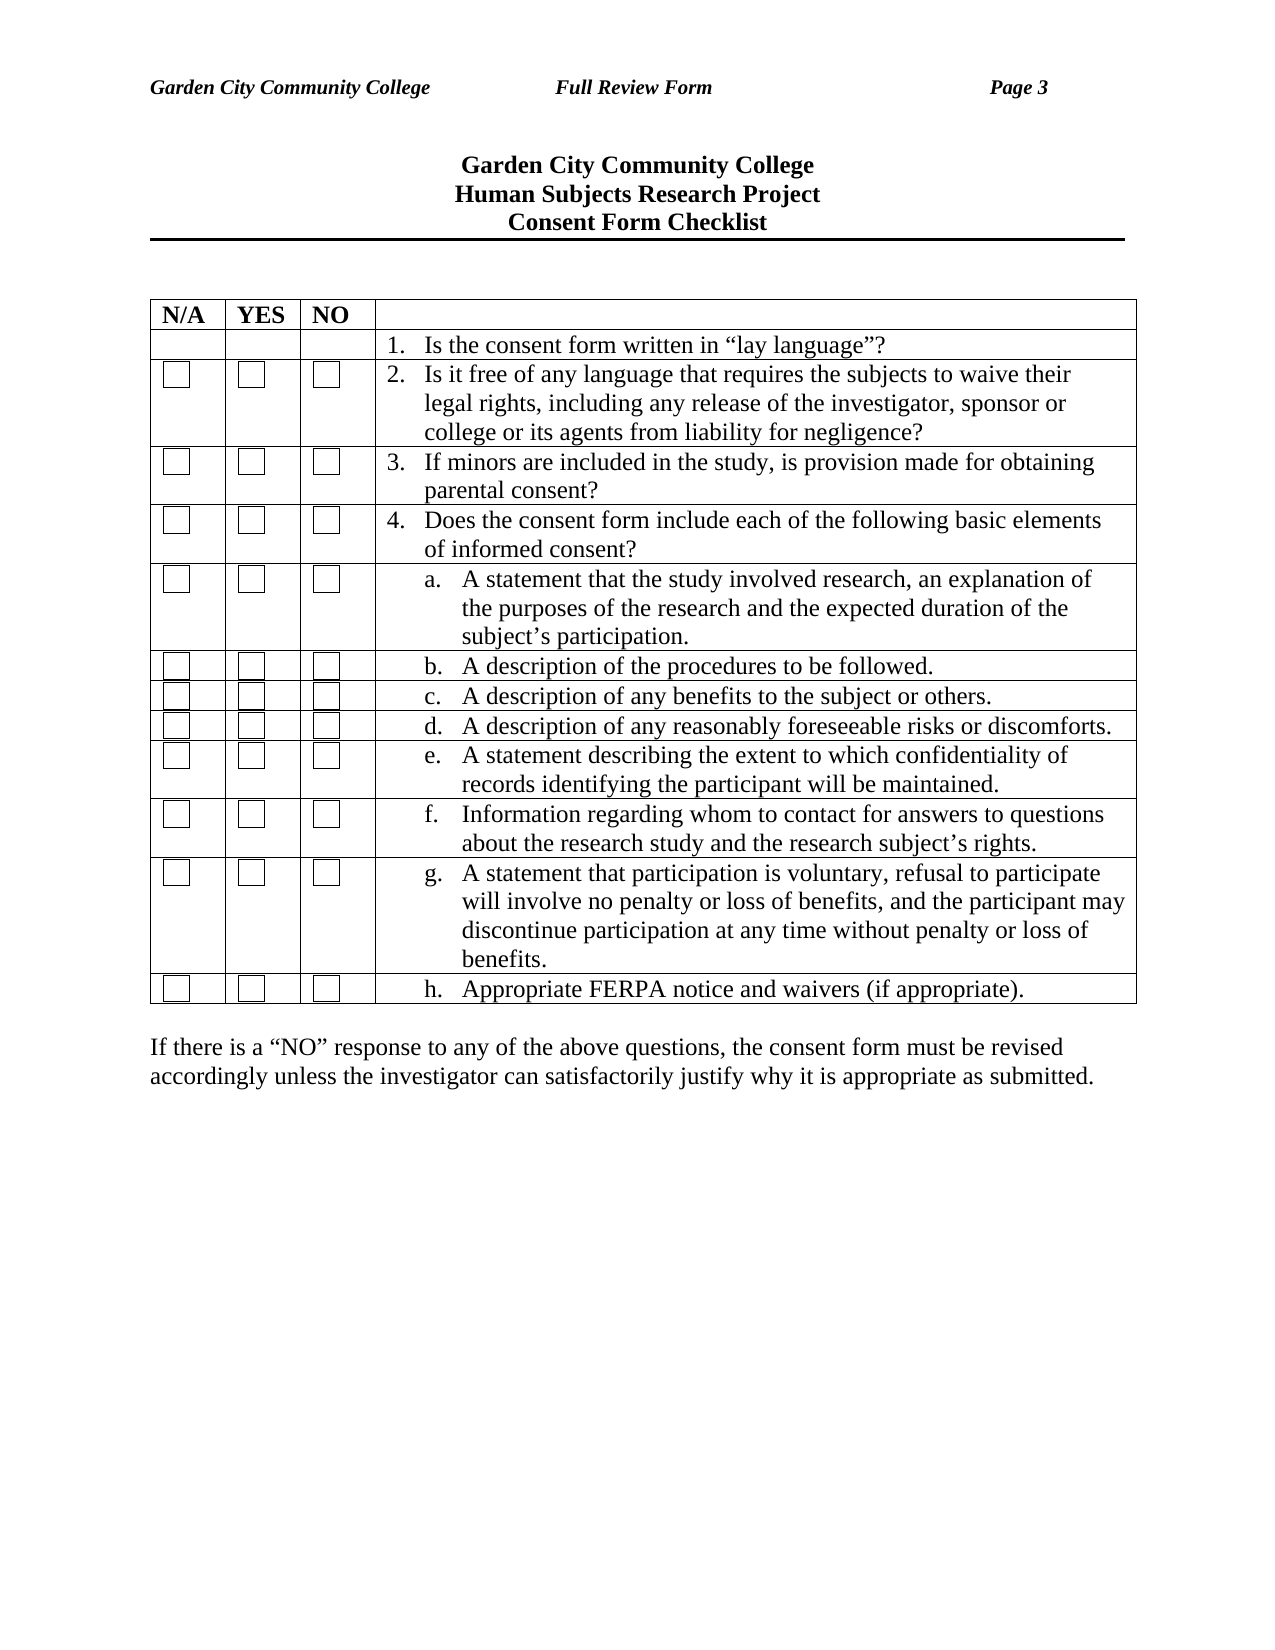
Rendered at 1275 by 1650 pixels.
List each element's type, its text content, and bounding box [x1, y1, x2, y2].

table_cell [151, 858, 225, 973]
table_cell [226, 974, 300, 1002]
table_header NO [301, 300, 375, 329]
table_cell [151, 974, 225, 1002]
table_cell A description of any benefits to the subject or others. [376, 681, 1136, 710]
table_header YES [226, 300, 300, 329]
table_cell [151, 505, 225, 563]
table_cell [301, 974, 375, 1002]
table_cell A statement describing the extent to which confidentiality of records identifying the participant will be maintained. [376, 741, 1136, 798]
table_cell [301, 681, 375, 710]
table_cell [151, 711, 225, 739]
text Consent Form Checklist [150, 207, 1125, 238]
table_cell [301, 858, 375, 973]
table_cell A description of the procedures to be followed. [376, 651, 1136, 680]
text Human Subjects Research Project [150, 179, 1125, 207]
table_cell [226, 799, 300, 857]
table_cell [151, 330, 225, 358]
table_cell Information regarding whom to contact for answers to questions about the research study and the research subject’s rights. [376, 799, 1136, 857]
table_cell [226, 447, 300, 504]
table_cell [151, 447, 225, 504]
table_cell [226, 681, 300, 710]
table_cell [301, 799, 375, 857]
table_cell Appropriate FERPA notice and waivers (if appropriate). [376, 974, 1136, 1002]
table_cell Is the consent form written in “lay language”? [376, 330, 1136, 358]
table_cell [226, 360, 300, 446]
table_header [376, 300, 1136, 329]
table_cell [301, 360, 375, 446]
table_cell Is it free of any language that requires the subjects to waive their legal rights, including any release of the investigator, sponsor or college or its agents from liability for negligence? [376, 360, 1136, 446]
table_cell [151, 651, 225, 680]
table_cell A statement that the study involved research, an explanation of the purposes of the research and the expected duration of the subject’s participation. [376, 564, 1136, 650]
table_cell [226, 741, 300, 798]
table_cell [151, 799, 225, 857]
table_cell A statement that participation is voluntary, refusal to participate will involve no penalty or loss of benefits, and the participant may discontinue participation at any time without penalty or loss of benefits. [376, 858, 1136, 973]
table_cell [301, 505, 375, 563]
table_cell [226, 858, 300, 973]
table_cell [151, 741, 225, 798]
text If there is a “NO” response to any of the above questions, the consent form must be revised accordingly unless the investigator can satisfactorily justify why it is appropriate as submitted. [150, 1032, 1125, 1090]
table_cell [301, 564, 375, 650]
table_header N/A [151, 300, 225, 329]
table_cell [301, 330, 375, 358]
table_cell If minors are included in the study, is provision made for obtaining parental consent? [376, 447, 1136, 504]
table_cell [301, 651, 375, 680]
table_cell [226, 330, 300, 358]
table_cell [151, 360, 225, 446]
table_cell [226, 505, 300, 563]
table_cell [301, 711, 375, 739]
table_cell [226, 711, 300, 739]
table_cell [151, 564, 225, 650]
table_cell [151, 681, 225, 710]
table_cell [301, 741, 375, 798]
text Garden City Community College [150, 150, 1125, 179]
table_cell [301, 447, 375, 504]
table_cell A description of any reasonably foreseeable risks or discomforts. [376, 711, 1136, 739]
table_cell [226, 651, 300, 680]
table_cell Does the consent form include each of the following basic elements of informed consent? [376, 505, 1136, 563]
table_cell [226, 564, 300, 650]
